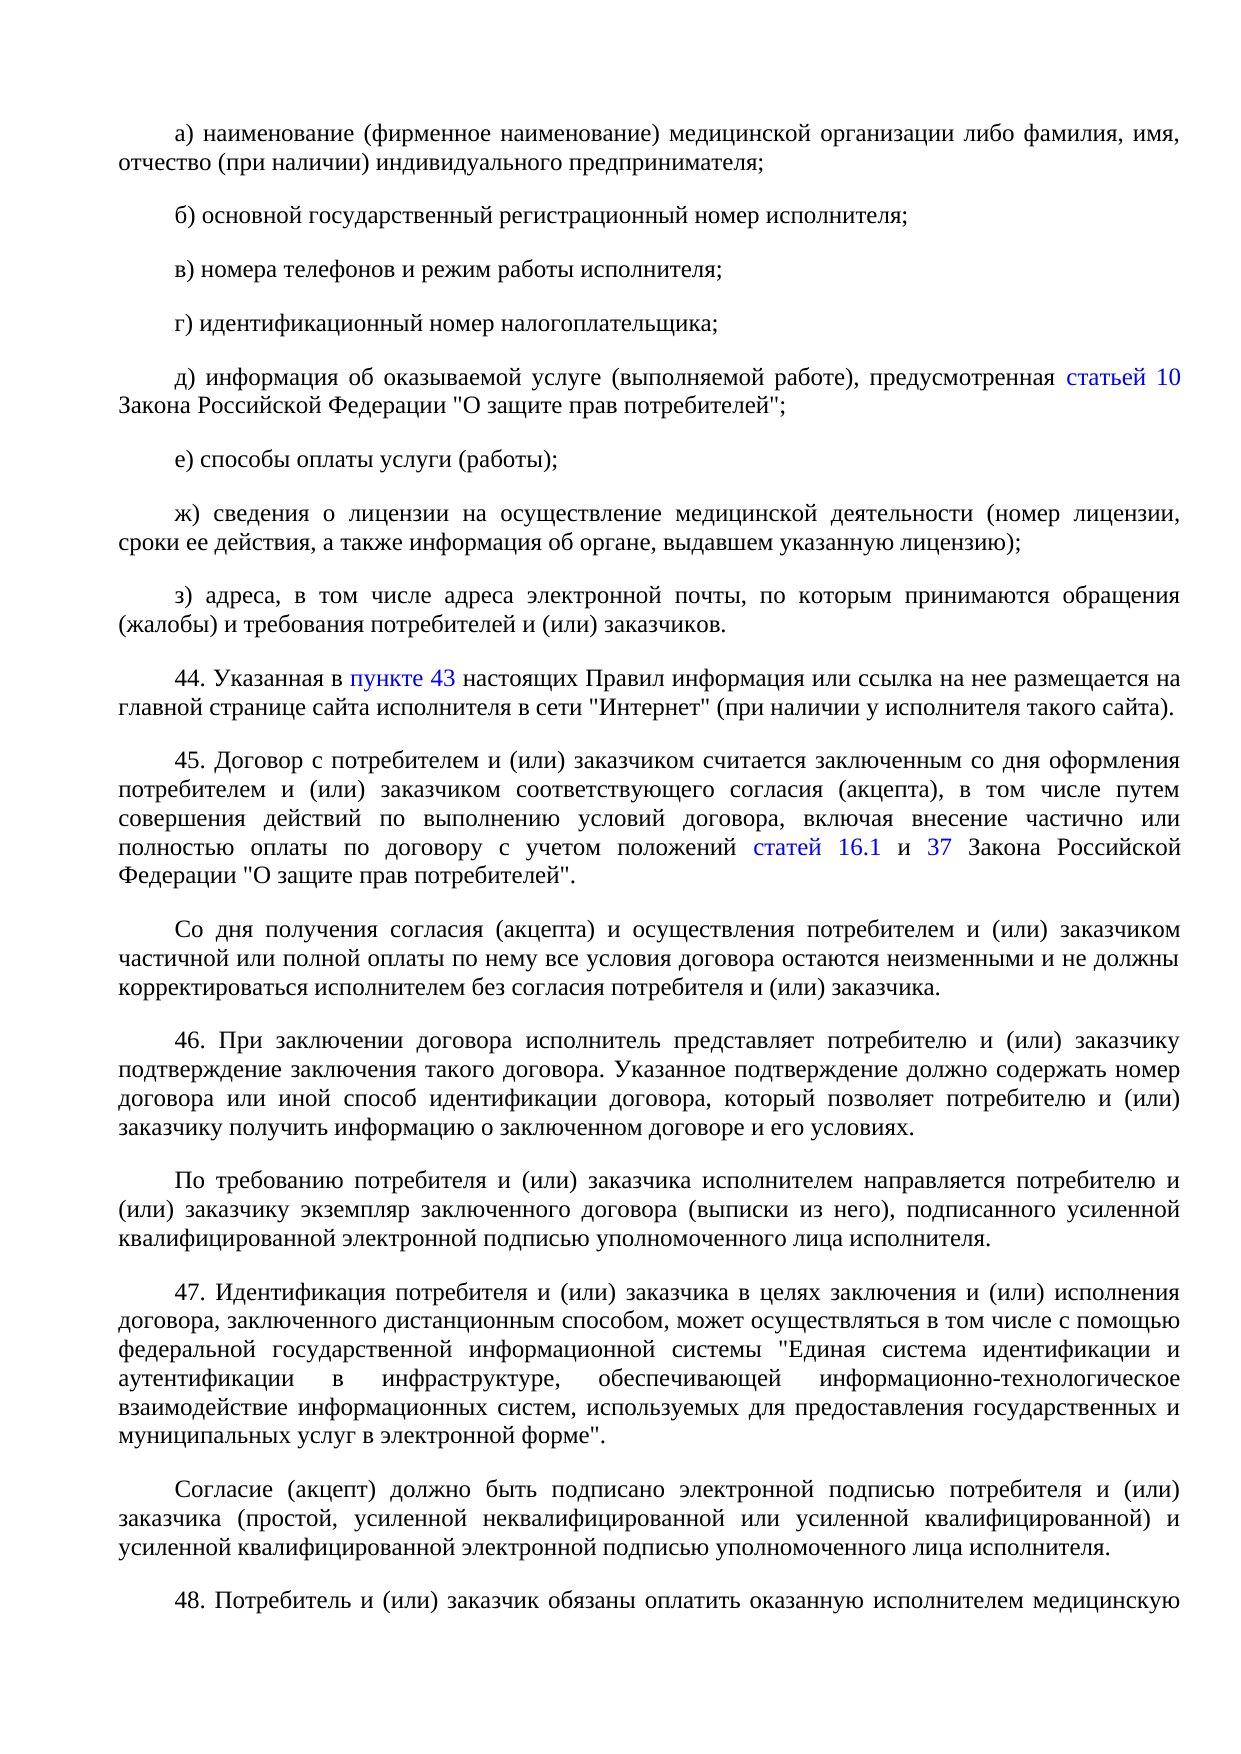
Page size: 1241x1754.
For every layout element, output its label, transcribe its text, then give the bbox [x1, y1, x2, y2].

text г) идентификационный номер налогоплательщика; [118, 308, 1181, 337]
text 44. Указанная в пункте 43 настоящих Правил информация или ссылка на нее размещается на главной странице сайта исполнителя в сети "Интернет" (при наличии у исполнителя такого сайта). [118, 663, 1181, 721]
text 46. При заключении договора исполнитель представляет потребителю и (или) заказчику подтверждение заключения такого договора. Указанное подтверждение должно содержать номер договора или иной способ идентификации договора, который позволяет потребителю и (или) заказчику получить информацию о заключенном договоре и его условиях. [118, 1026, 1181, 1141]
text д) информация об оказываемой услуге (выполняемой работе), предусмотренная статьей 10 Закона Российской Федерации "О защите прав потребителей"; [118, 362, 1181, 419]
text Согласие (акцепт) должно быть подписано электронной подписью потребителя и (или) заказчика (простой, усиленной неквалифицированной или усиленной квалифицированной) и усиленной квалифицированной электронной подписью уполномоченного лица исполнителя. [118, 1474, 1181, 1561]
text ж) сведения о лицензии на осуществление медицинской деятельности (номер лицензии, сроки ее действия, а также информация об органе, выдавшем указанную лицензию); [118, 498, 1181, 556]
text а) наименование (фирменное наименование) медицинской организации либо фамилия, имя, отчество (при наличии) индивидуального предпринимателя; [118, 118, 1181, 176]
text Со дня получения согласия (акцепта) и осуществления потребителем и (или) заказчиком частичной или полной оплаты по нему все условия договора остаются неизменными и не должны корректироваться исполнителем без согласия потребителя и (или) заказчика. [118, 914, 1181, 1001]
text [118, 1586, 1181, 1614]
text 47. Идентификация потребителя и (или) заказчика в целях заключения и (или) исполнения договора, заключенного дистанционным способом, может осуществляться в том числе с помощью федеральной государственной информационной системы "Единая система идентификации и аутентификации в инфраструктуре, обеспечивающей информационно-технологическое взаимодействие информационных систем, используемых для предоставления государственных и муниципальных услуг в электронной форме". [118, 1277, 1181, 1449]
text з) адреса, в том числе адреса электронной почты, по которым принимаются обращения (жалобы) и требования потребителей и (или) заказчиков. [118, 581, 1181, 638]
text б) основной государственный регистрационный номер исполнителя; [118, 201, 1181, 229]
text 45. Договор с потребителем и (или) заказчиком считается заключенным со дня оформления потребителем и (или) заказчиком соответствующего согласия (акцепта), в том числе путем совершения действий по выполнению условий договора, включая внесение частично или полностью оплаты по договору с учетом положений статей 16.1 и 37 Закона Российской Федерации "О защите прав потребителей". [118, 746, 1181, 889]
text в) номера телефонов и режим работы исполнителя; [118, 254, 1181, 283]
text е) способы оплаты услуги (работы); [118, 444, 1181, 473]
text По требованию потребителя и (или) заказчика исполнителем направляется потребителю и (или) заказчику экземпляр заключенного договора (выписки из него), подписанного усиленной квалифицированной электронной подписью уполномоченного лица исполнителя. [118, 1166, 1181, 1252]
